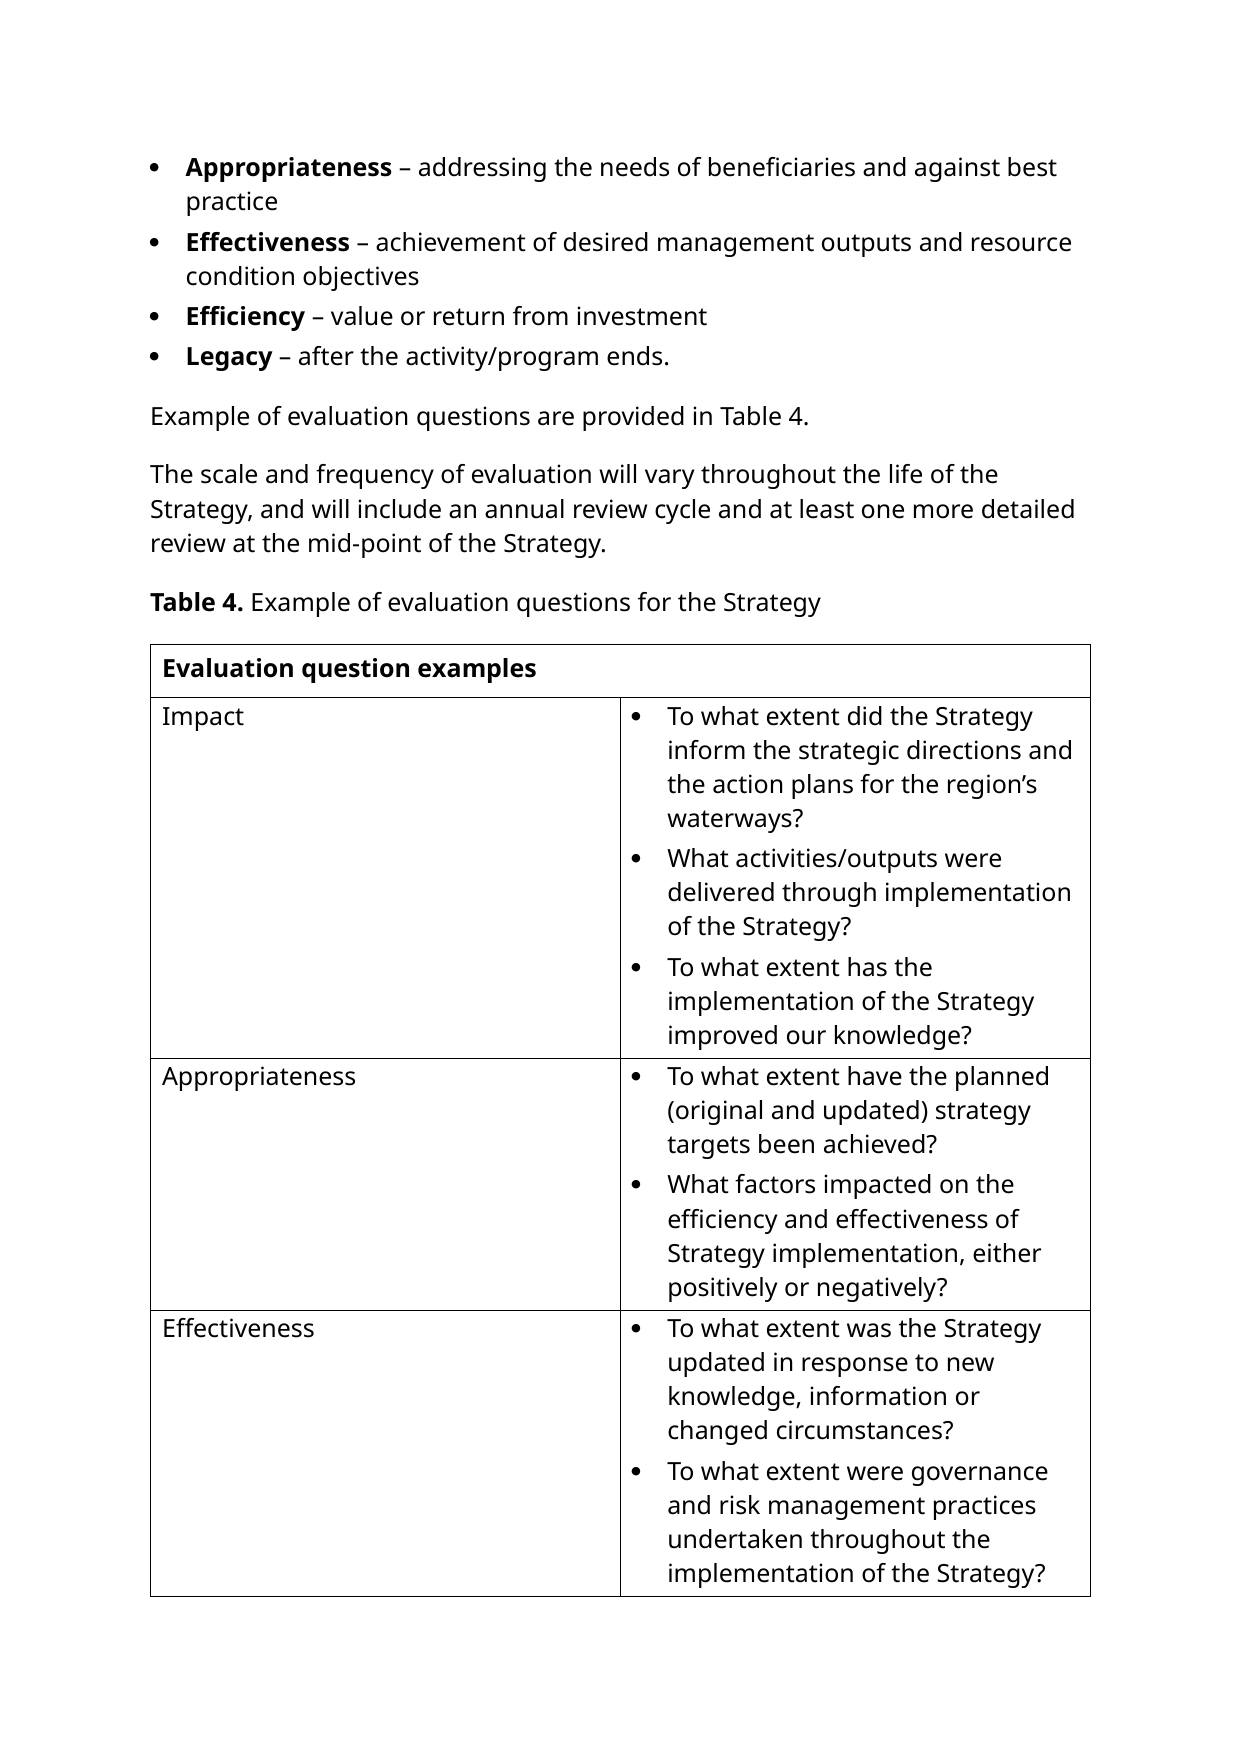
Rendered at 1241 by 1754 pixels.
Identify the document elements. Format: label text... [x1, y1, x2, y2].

text Efficiency – value or return from investment [150, 299, 1090, 333]
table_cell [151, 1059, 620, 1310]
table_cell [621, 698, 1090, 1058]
text Legacy – after the activity/program ends. [150, 339, 1090, 373]
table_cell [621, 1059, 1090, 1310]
text The scale and frequency of evaluation will vary throughout the life of the Strategy, and will include an annual review cycle and at least one more detailed review at the mid-point of the Strategy. [150, 457, 1090, 559]
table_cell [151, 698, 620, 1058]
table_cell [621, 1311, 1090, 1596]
text Example of evaluation questions are provided in Table 4. [150, 398, 1090, 432]
text Table 4. Example of evaluation questions for the Strategy [150, 584, 1090, 618]
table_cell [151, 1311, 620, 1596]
text Effectiveness – achievement of desired management outputs and resource condition objectives [150, 224, 1090, 292]
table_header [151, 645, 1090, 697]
text Appropriateness – addressing the needs of beneficiaries and against best practice [150, 150, 1090, 218]
